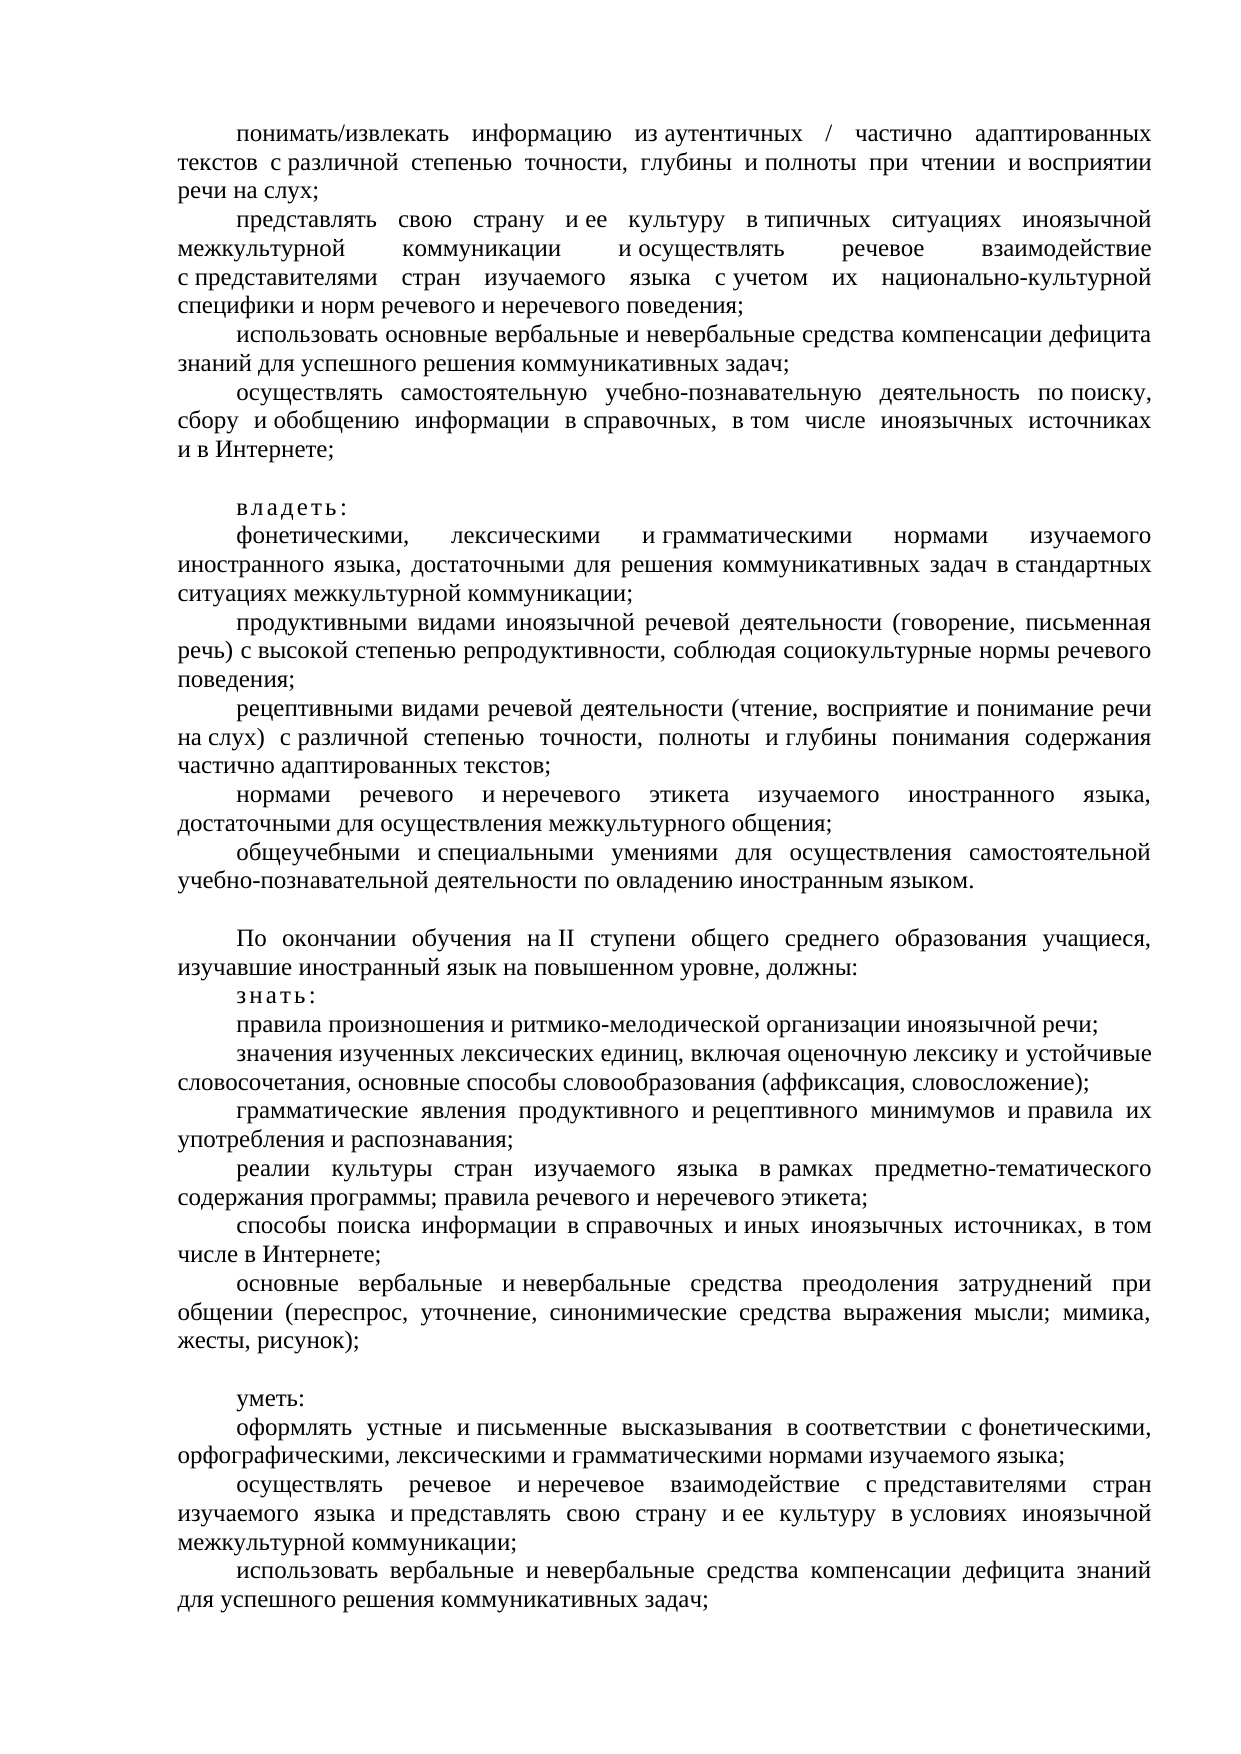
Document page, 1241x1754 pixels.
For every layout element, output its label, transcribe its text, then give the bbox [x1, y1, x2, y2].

text продуктивными видами иноязычной речевой деятельности (говорение, письменная речь) с высокой степенью репродуктивности, соблюдая социокультурные нормы речевого поведения; [177, 607, 1152, 693]
text оформлять устные и письменные высказывания в соответствии с фонетическими, орфографическими, лексическими и грамматическими нормами изучаемого языка; [177, 1412, 1152, 1469]
text фонетическими, лексическими и грамматическими нормами изучаемого иностранного языка, достаточными для решения коммуникативных задач в стандартных ситуациях межкультурной коммуникации; [177, 521, 1152, 607]
text правила произношения и ритмико-мелодической организации иноязычной речи; [177, 1009, 1152, 1038]
text осуществлять самостоятельную учебно-познавательную деятельность по поиску, сбору и обобщению информации в справочных, в том числе иноязычных источниках и в Интернете; [177, 377, 1152, 463]
text значения изученных лексических единиц, включая оценочную лексику и устойчивые словосочетания, основные способы словообразования (аффиксация, словосложение); [177, 1038, 1152, 1096]
text понимать/извлекать информацию из аутентичных / частично адаптированных текстов с различной степенью точности, глубины и полноты при чтении и восприятии речи на слух; [177, 118, 1152, 204]
text реалии культуры стран изучаемого языка в рамках предметно-тематического содержания программы; правила речевого и неречевого этикета; [177, 1153, 1152, 1211]
text использовать вербальные и невербальные средства компенсации дефицита знаний для успешного решения коммуникативных задач; [177, 1556, 1152, 1613]
text использовать основные вербальные и невербальные средства компенсации дефицита знаний для успешного решения коммуникативных задач; [177, 319, 1152, 377]
text владеть: [177, 492, 1152, 521]
text осуществлять речевое и неречевое взаимодействие с представителями стран изучаемого языка и представлять свою страну и ее культуру в условиях иноязычной межкультурной коммуникации; [177, 1469, 1152, 1556]
text основные вербальные и невербальные средства преодоления затруднений при общении (переспрос, уточнение, синонимические средства выражения мысли; мимика, жесты, рисунок); [177, 1268, 1152, 1354]
text уметь: [177, 1383, 1152, 1412]
text способы поиска информации в справочных и иных иноязычных источниках, в том числе в Интернете; [177, 1211, 1152, 1268]
text знать: [177, 981, 1152, 1009]
text По окончании обучения на II ступени общего среднего образования учащиеся, изучавшие иностранный язык на повышенном уровне, должны: [177, 923, 1152, 981]
text грамматические явления продуктивного и рецептивного минимумов и правила их употребления и распознавания; [177, 1096, 1152, 1153]
text рецептивными видами речевой деятельности (чтение, восприятие и понимание речи на слух) с различной степенью точности, полноты и глубины понимания содержания частично адаптированных текстов; [177, 693, 1152, 779]
text нормами речевого и неречевого этикета изучаемого иностранного языка, достаточными для осуществления межкультурного общения; [177, 779, 1152, 837]
text общеучебными и специальными умениями для осуществления самостоятельной учебно-познавательной деятельности по овладению иностранным языком. [177, 837, 1152, 894]
text представлять свою страну и ее культуру в типичных ситуациях иноязычной межкультурной коммуникации и осуществлять речевое взаимодействие с представителями стран изучаемого языка с учетом их национально-культурной специфики и норм речевого и неречевого поведения; [177, 204, 1152, 319]
